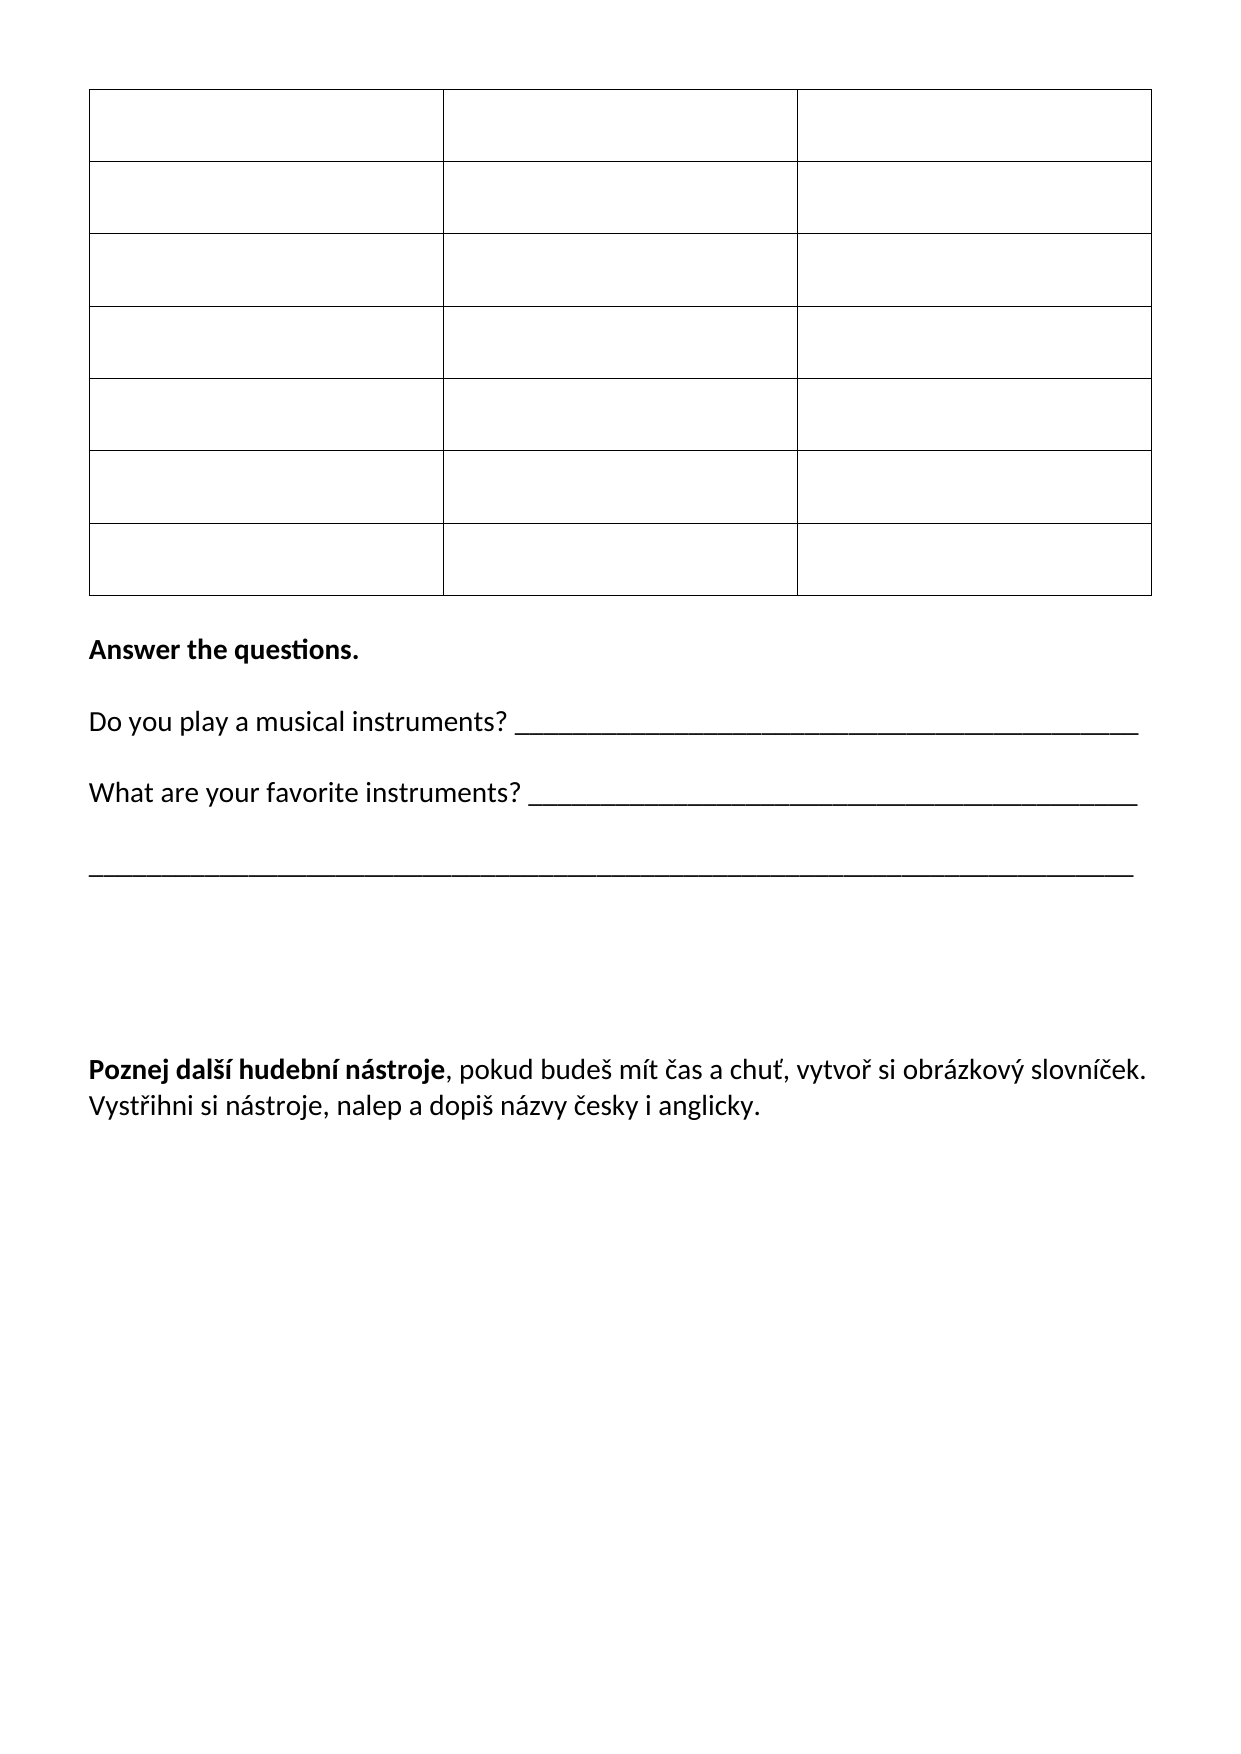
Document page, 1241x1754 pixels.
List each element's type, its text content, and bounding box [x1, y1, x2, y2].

table_cell [798, 524, 1151, 595]
table_cell [90, 451, 443, 522]
text ________________________________________________________________________ [89, 845, 1152, 881]
table_cell [798, 234, 1151, 306]
table_cell [90, 379, 443, 450]
table_cell [798, 307, 1151, 378]
text Do you play a musical instruments? ___________________________________________ [89, 703, 1152, 738]
table_cell [444, 90, 797, 161]
table_cell [90, 524, 443, 595]
table_cell [444, 307, 797, 378]
table_cell [798, 162, 1151, 233]
table_cell [798, 90, 1151, 161]
table_cell [798, 379, 1151, 450]
table_cell [798, 451, 1151, 522]
text Vystřihni si nástroje, nalep a dopiš názvy česky i anglicky. [89, 1087, 1152, 1122]
table_cell [90, 90, 443, 161]
text Poznej další hudební nástroje, pokud budeš mít čas a chuť, vytvoř si obrázkový slovníček. [89, 1051, 1152, 1087]
table_cell [444, 524, 797, 595]
table_cell [444, 451, 797, 522]
text Answer the questions. [89, 631, 1152, 667]
table_cell [444, 162, 797, 233]
table_cell [90, 234, 443, 306]
text What are your favorite instruments? __________________________________________ [89, 774, 1152, 809]
table_cell [444, 379, 797, 450]
table_cell [90, 162, 443, 233]
table_cell [90, 307, 443, 378]
table_cell [444, 234, 797, 306]
